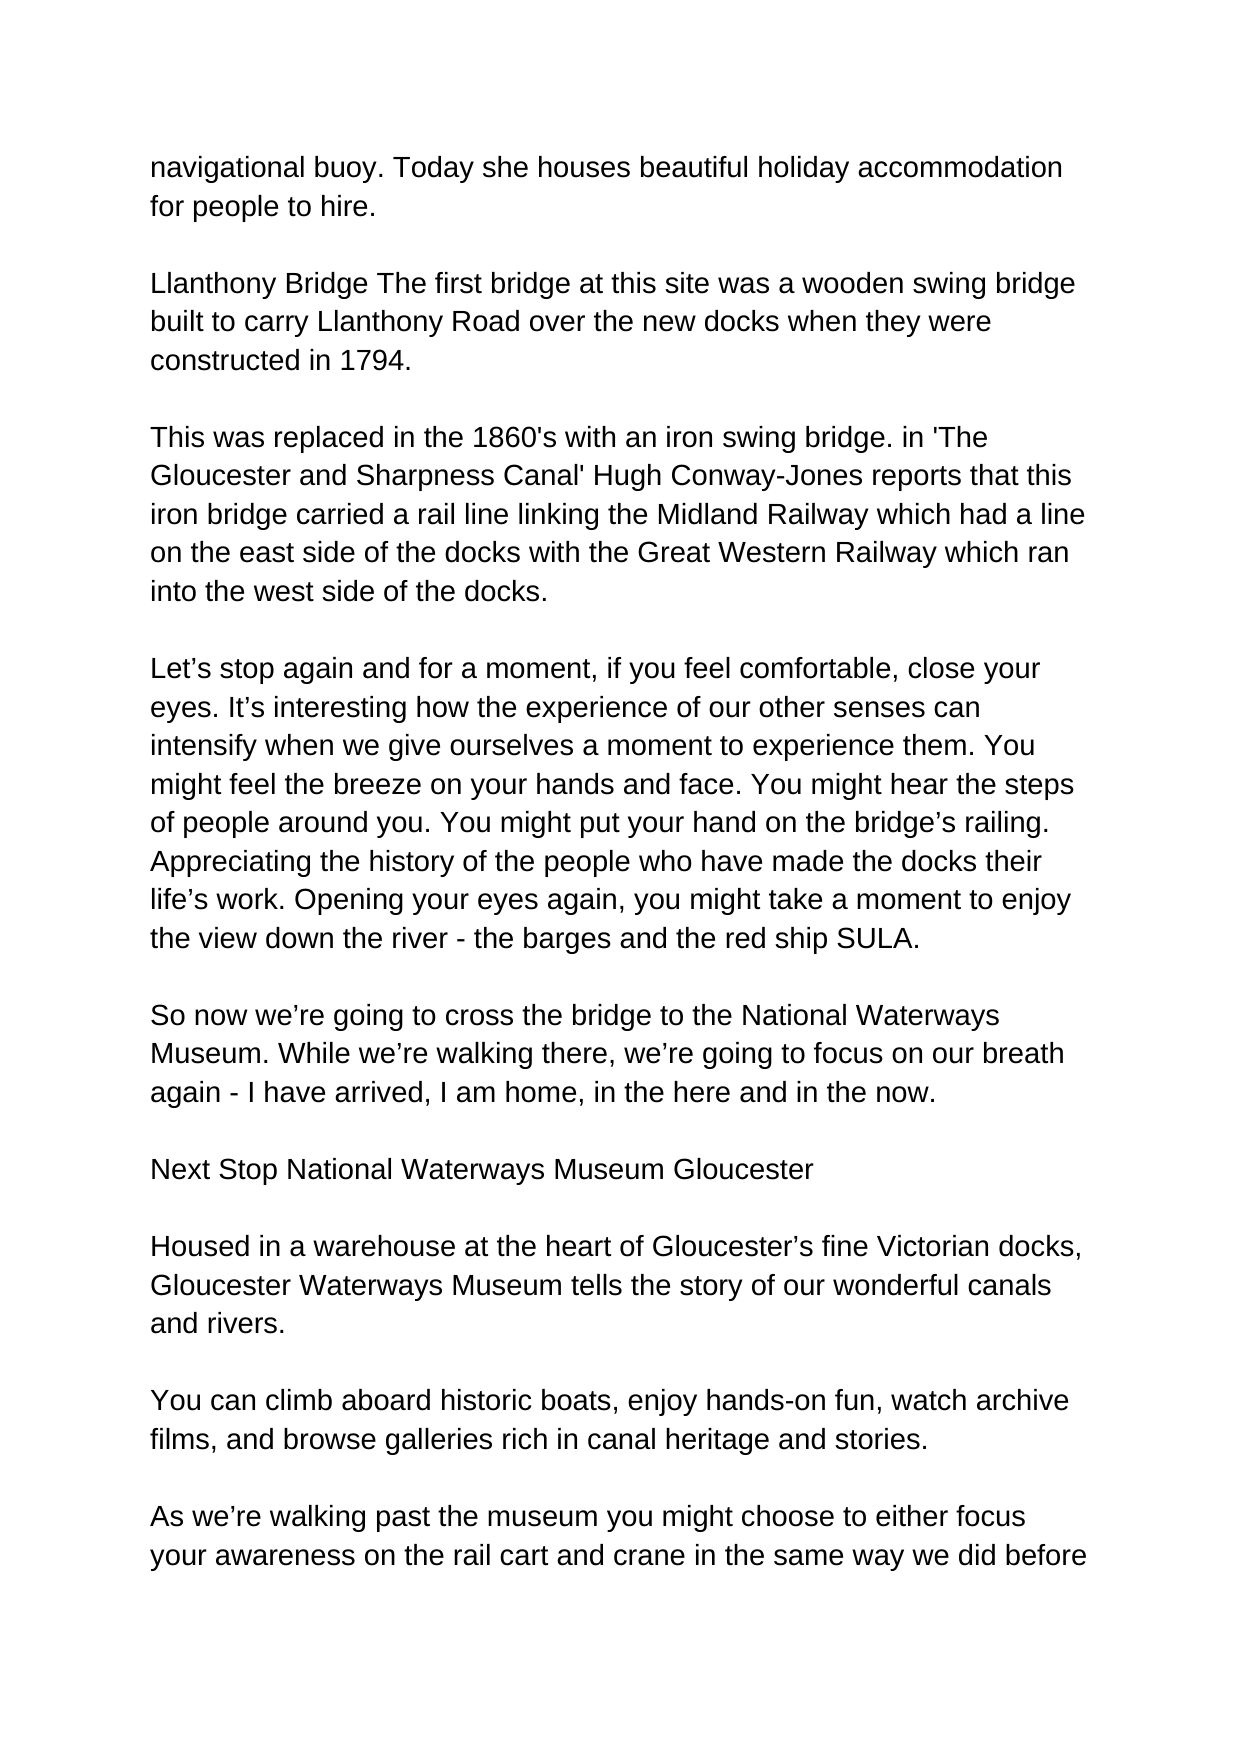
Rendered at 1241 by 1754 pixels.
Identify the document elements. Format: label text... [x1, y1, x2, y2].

text Llanthony Bridge The first bridge at this site was a wooden swing bridge built to carry Llanthony Road over the new docks when they were constructed in 1794. [150, 266, 1090, 376]
text Next Stop National Waterways Museum Gloucester [150, 1152, 1090, 1186]
text Let’s stop again and for a moment, if you feel comfortable, close your eyes. It’s interesting how the experience of our other senses can intensify when we give ourselves a moment to experience them. You might feel the breeze on your hands and face. You might hear the steps of people around you. You might put your hand on the bridge’s railing. Appreciating the history of the people who have made the docks their life’s work. Opening your eyes again, you might take a moment to enjoy the view down the river - the barges and the red ship SULA. [150, 651, 1090, 954]
text So now we’re going to cross the bridge to the National Waterways Museum. While we’re walking there, we’re going to focus on our breath again - I have arrived, I am home, in the here and in the now. [150, 998, 1090, 1108]
text You can climb aboard historic boats, enjoy hands-on fun, watch archive films, and browse galleries rich in canal heritage and stories. [150, 1383, 1090, 1455]
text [150, 1499, 1090, 1571]
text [150, 150, 1090, 222]
text This was replaced in the 1860's with an iron swing bridge. in 'The Gloucester and Sharpness Canal' Hugh Conway-Jones reports that this iron bridge carried a rail line linking the Midland Railway which had a line on the east side of the docks with the Great Western Railway which ran into the west side of the docks. [150, 420, 1090, 607]
text Housed in a warehouse at the heart of Gloucester’s fine Victorian docks, Gloucester Waterways Museum tells the story of our wonderful canals and rivers. [150, 1229, 1090, 1340]
